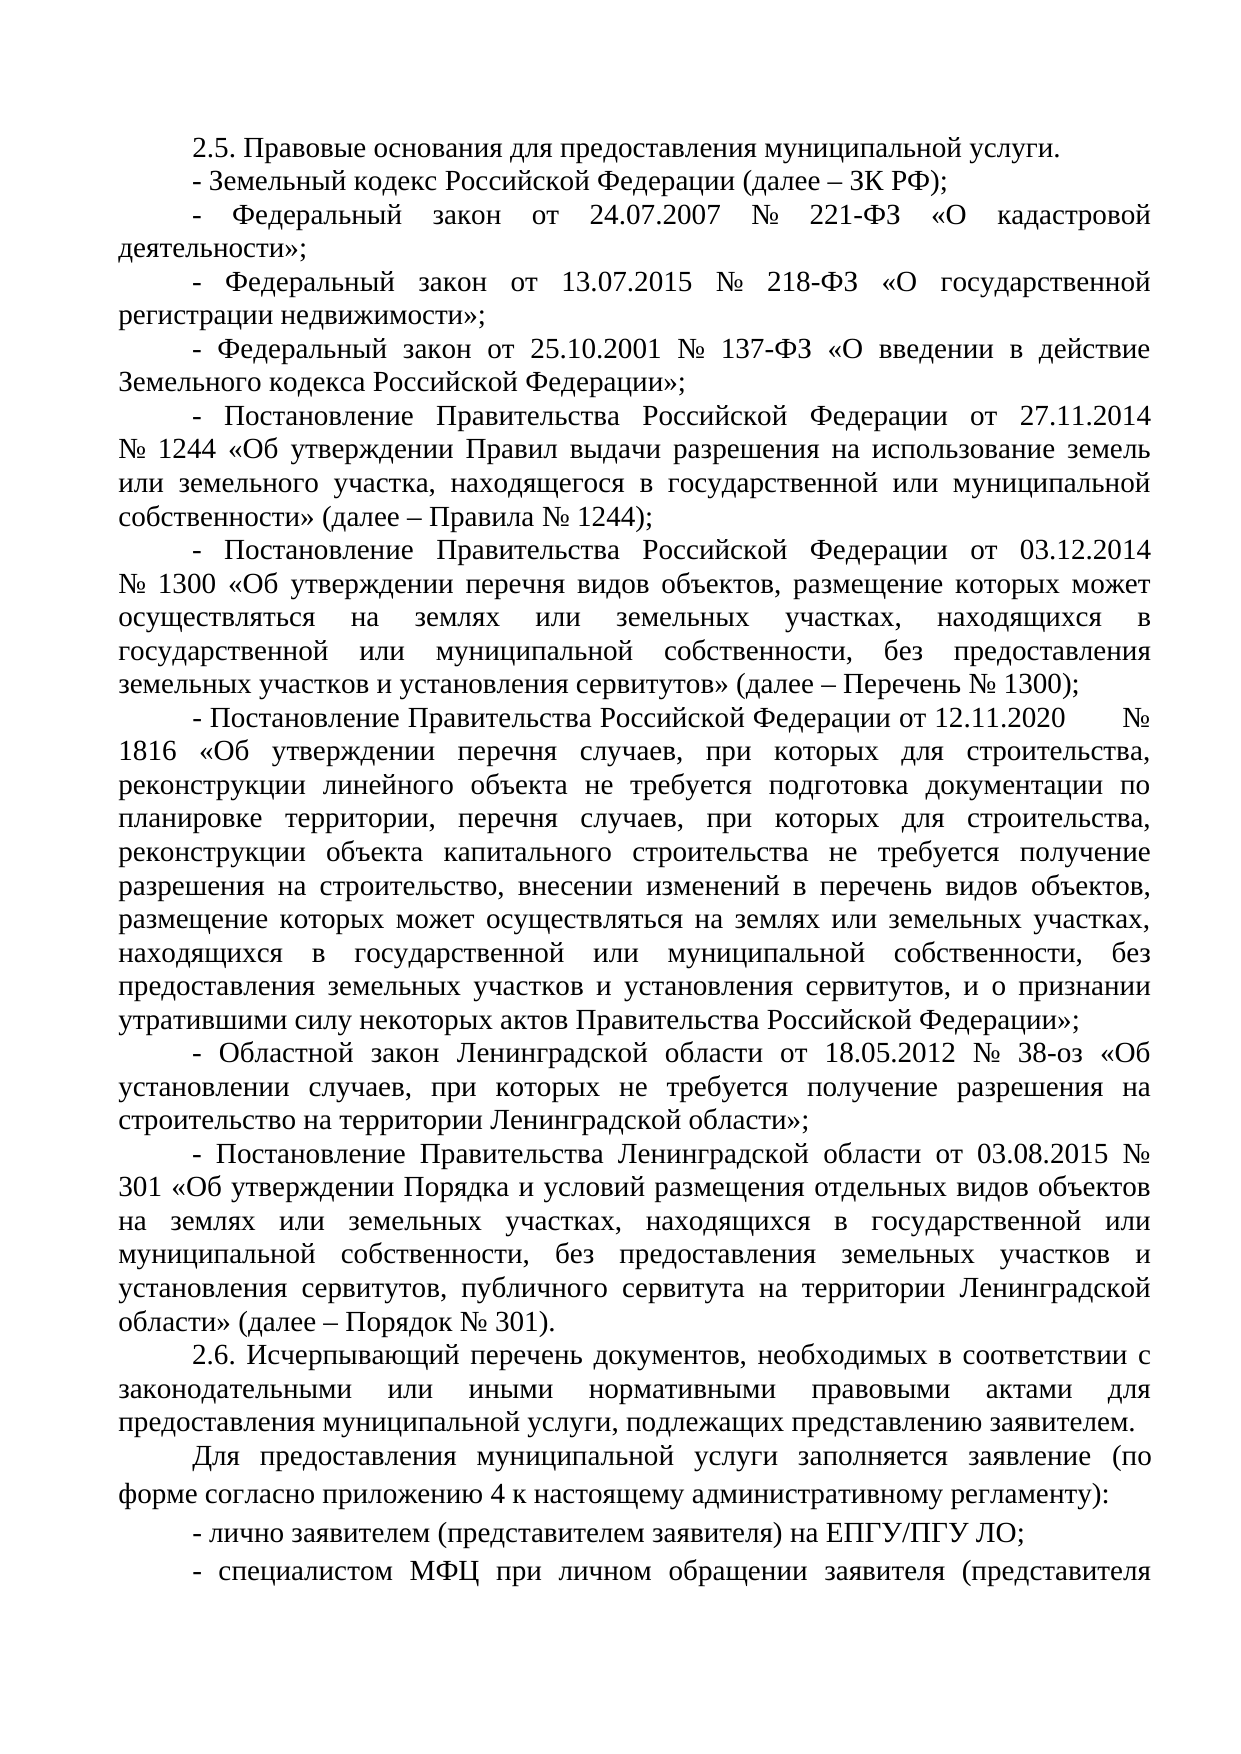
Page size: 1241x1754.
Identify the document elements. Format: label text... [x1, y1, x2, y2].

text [118, 1553, 1152, 1587]
text - Постановление Правительства Ленинградской области от 03.08.2015 № 301 «Об утверждении Порядка и условий размещения отдельных видов объектов на землях или земельных участках, находящихся в государственной или муниципальной собственности, без предоставления земельных участков и установления сервитутов, публичного сервитута на территории Ленинградской области» (далее – Порядок № 301). [118, 1136, 1152, 1337]
text 2.6. Исчерпывающий перечень документов, необходимых в соответствии с законодательными или иными нормативными правовыми актами для предоставления муниципальной услуги, подлежащих представлению заявителем. [118, 1337, 1152, 1438]
text - Постановление Правительства Российской Федерации от 03.12.2014 № 1300 «Об утверждении перечня видов объектов, размещение которых может осуществляться на землях или земельных участках, находящихся в государственной или муниципальной собственности, без предоставления земельных участков и установления сервитутов» (далее – Перечень № 1300); [118, 532, 1152, 700]
text - Федеральный закон от 24.07.2007 № 221-ФЗ «О кадастровой деятельности»; [118, 197, 1152, 264]
text Для предоставления муниципальной услуги заполняется заявление (по форме согласно приложению 4 к настоящему административному регламенту): [118, 1438, 1152, 1510]
text 2.5. Правовые основания для предоставления муниципальной услуги. [118, 130, 1152, 163]
text - лично заявителем (представителем заявителя) на ЕПГУ/ПГУ ЛО; [118, 1515, 1152, 1548]
text - Областной закон Ленинградской области от 18.05.2012 № 38-оз «Об установлении случаев, при которых не требуется получение разрешения на строительство на территории Ленинградской области»; [118, 1035, 1152, 1136]
text - Постановление Правительства Российской Федерации от 12.11.2020 № 1816 «Об утверждении перечня случаев, при которых для строительства, реконструкции линейного объекта не требуется подготовка документации по планировке территории, перечня случаев, при которых для строительства, реконструкции объекта капитального строительства не требуется получение разрешения на строительство, внесении изменений в перечень видов объектов, размещение которых может осуществляться на землях или земельных участках, находящихся в государственной или муниципальной собственности, без предоставления земельных участков и установления сервитутов, и о признании утратившими силу некоторых актов Правительства Российской Федерации»; [118, 700, 1152, 1035]
text - Постановление Правительства Российской Федерации от 27.11.2014 № 1244 «Об утверждении Правил выдачи разрешения на использование земель или земельного участка, находящегося в государственной или муниципальной собственности» (далее – Правила № 1244); [118, 398, 1152, 532]
text - Федеральный закон от 13.07.2015 № 218-ФЗ «О государственной регистрации недвижимости»; [118, 264, 1152, 331]
text - Федеральный закон от 25.10.2001 № 137-ФЗ «О введении в действие Земельного кодекса Российской Федерации»; [118, 331, 1152, 398]
text - Земельный кодекс Российской Федерации (далее – ЗК РФ); [118, 163, 1152, 197]
